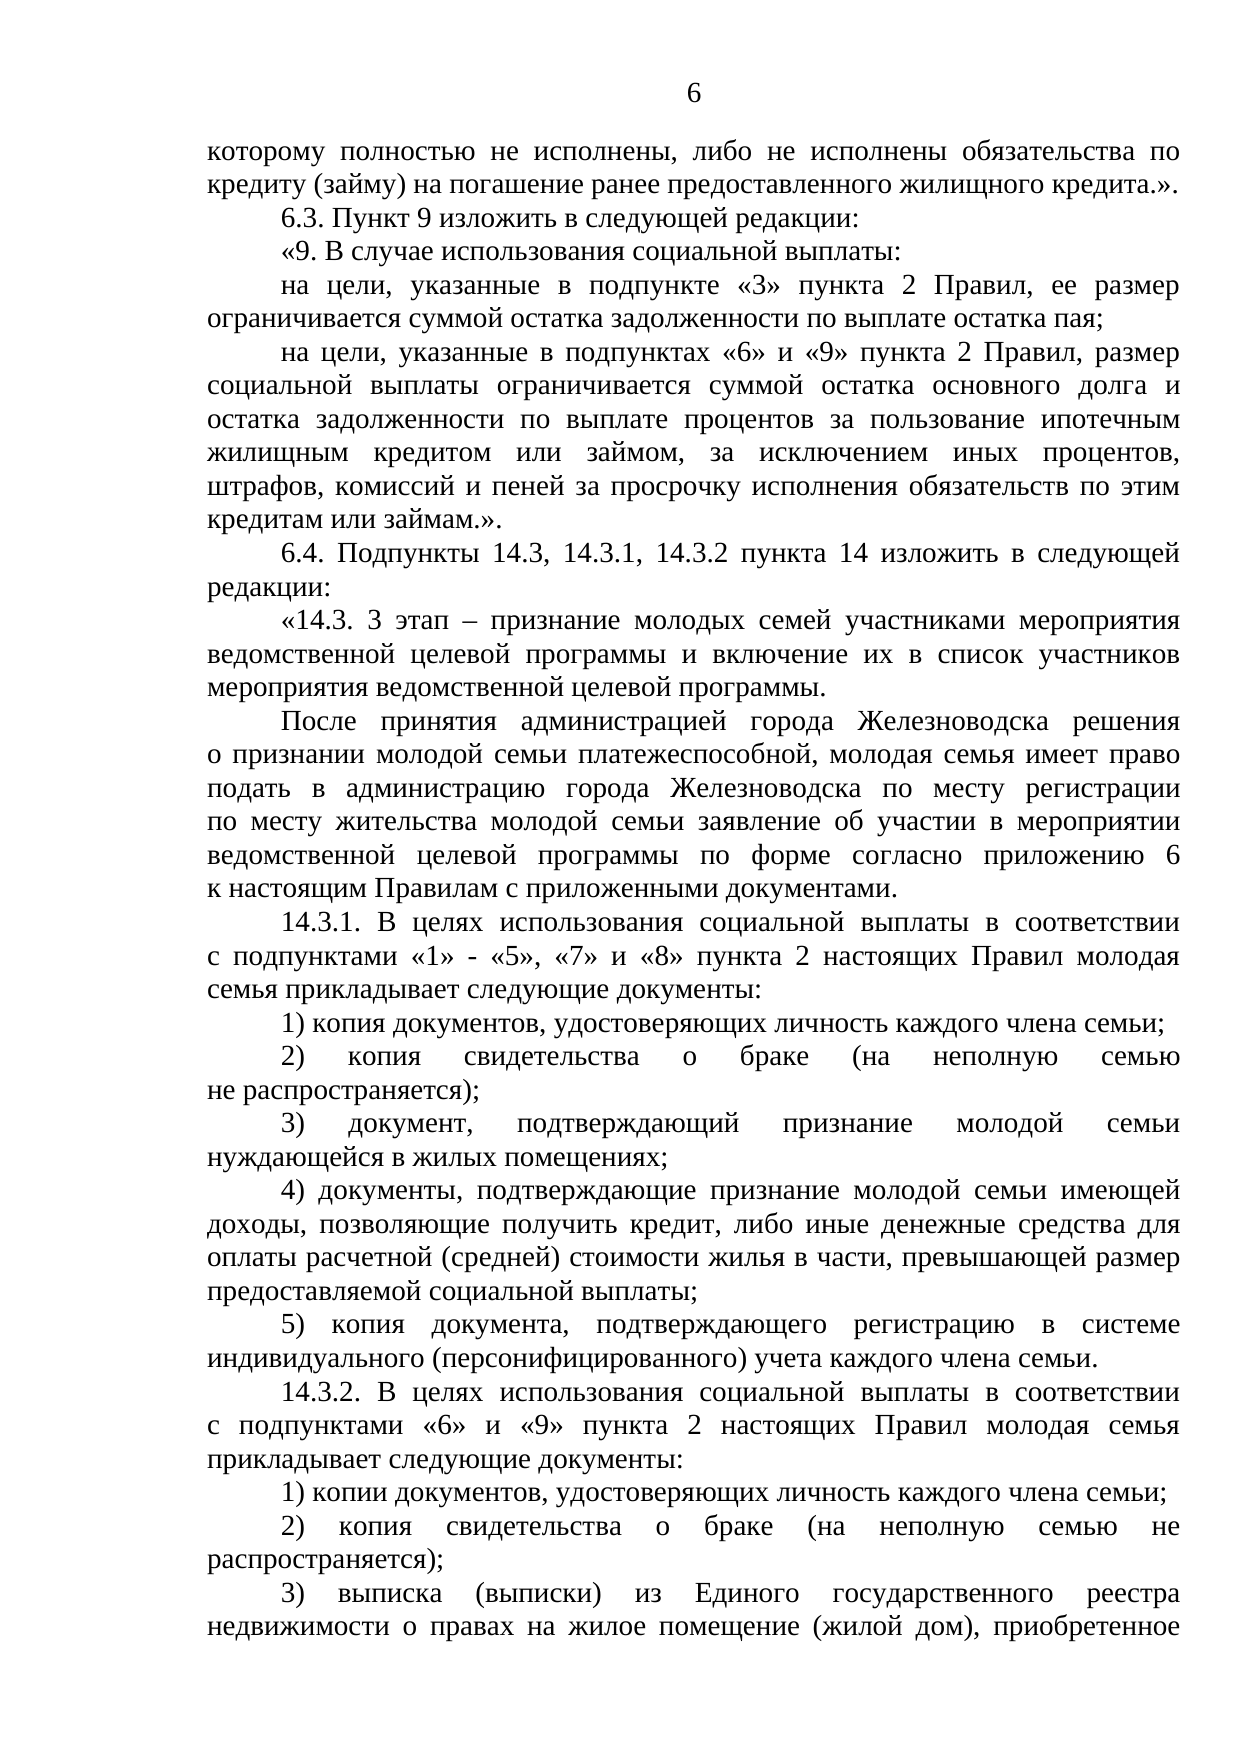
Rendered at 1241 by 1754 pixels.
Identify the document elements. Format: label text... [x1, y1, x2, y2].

text 14.3.1. В целях использования социальной выплаты в соответствии с подпунктами «1» - «5», «7» и «8» пункта 2 настоящих Правил молодая семья прикладывает следующие документы: [207, 904, 1181, 1005]
text на цели, указанные в подпунктах «6» и «9» пункта 2 Правил, размер социальной выплаты ограничивается суммой остатка основного долга и остатка задолженности по выплате процентов за пользование ипотечным жилищным кредитом или займом, за исключением иных процентов, штрафов, комиссий и пеней за просрочку исполнения обязательств по этим кредитам или займам.». [207, 334, 1181, 535]
text 2) копия свидетельства о браке (на неполную семью не распространяется); [207, 1508, 1181, 1575]
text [207, 133, 1181, 200]
text 6.4. Подпункты 14.3, 14.3.1, 14.3.2 пункта 14 изложить в следующей редакции: [207, 535, 1181, 602]
text 1) копия документов, удостоверяющих личность каждого члена семьи; [207, 1005, 1181, 1038]
text 2) копия свидетельства о браке (на неполную семью не распространяется); [207, 1038, 1181, 1105]
text «14.3. 3 этап – признание молодых семей участниками мероприятия ведомственной целевой программы и включение их в список участников мероприятия ведомственной целевой программы. [207, 602, 1181, 703]
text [207, 1575, 1181, 1642]
text 5) копия документа, подтверждающего регистрацию в системе индивидуального (персонифицированного) учета каждого члена семьи. [207, 1307, 1181, 1374]
text на цели, указанные в подпункте «3» пункта 2 Правил, ее размер ограничивается суммой остатка задолженности по выплате остатка пая; [207, 267, 1181, 334]
text 4) документы, подтверждающие признание молодой семьи имеющей доходы, позволяющие получить кредит, либо иные денежные средства для оплаты расчетной (средней) стоимости жилья в части, превышающей размер предоставляемой социальной выплаты; [207, 1172, 1181, 1307]
text 14.3.2. В целях использования социальной выплаты в соответствии с подпунктами «6» и «9» пункта 2 настоящих Правил молодая семья прикладывает следующие документы: [207, 1374, 1181, 1474]
text После принятия администрацией города Железноводска решения о признании молодой семьи платежеспособной, молодая семья имеет право подать в администрацию города Железноводска по месту регистрации по месту жительства молодой семьи заявление об участии в мероприятии ведомственной целевой программы по форме согласно приложению 6 к настоящим Правилам с приложенными документами. [207, 703, 1181, 904]
text «9. В случае использования социальной выплаты: [207, 233, 1181, 267]
text 3) документ, подтверждающий признание молодой семьи нуждающейся в жилых помещениях; [207, 1105, 1181, 1172]
text 6.3. Пункт 9 изложить в следующей редакции: [207, 200, 1181, 233]
text 1) копии документов, удостоверяющих личность каждого члена семьи; [207, 1474, 1181, 1508]
